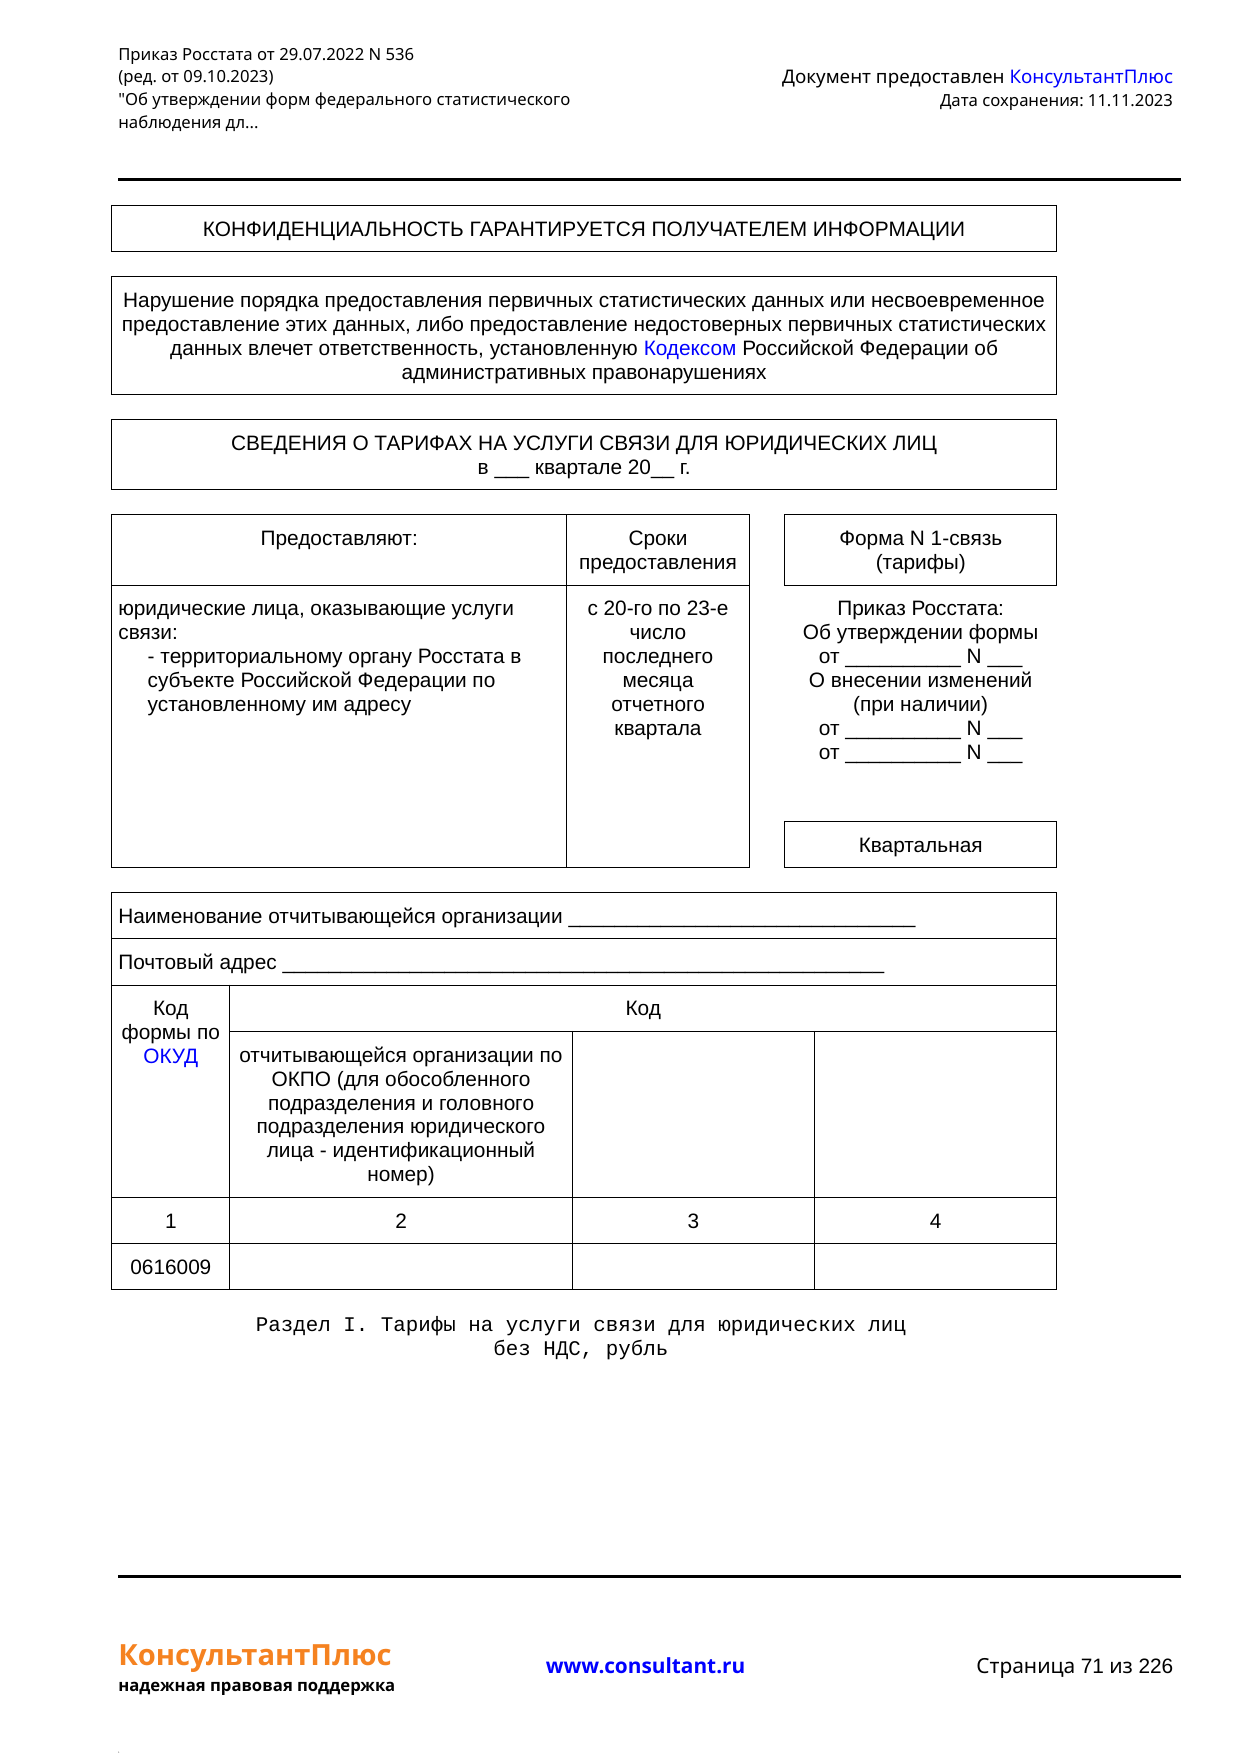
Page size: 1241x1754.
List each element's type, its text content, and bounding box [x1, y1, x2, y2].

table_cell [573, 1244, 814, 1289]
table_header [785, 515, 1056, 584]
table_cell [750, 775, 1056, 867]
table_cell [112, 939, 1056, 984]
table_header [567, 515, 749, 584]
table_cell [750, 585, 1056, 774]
text Раздел I. Тарифы на услуги связи для юридических лиц [118, 1314, 1181, 1338]
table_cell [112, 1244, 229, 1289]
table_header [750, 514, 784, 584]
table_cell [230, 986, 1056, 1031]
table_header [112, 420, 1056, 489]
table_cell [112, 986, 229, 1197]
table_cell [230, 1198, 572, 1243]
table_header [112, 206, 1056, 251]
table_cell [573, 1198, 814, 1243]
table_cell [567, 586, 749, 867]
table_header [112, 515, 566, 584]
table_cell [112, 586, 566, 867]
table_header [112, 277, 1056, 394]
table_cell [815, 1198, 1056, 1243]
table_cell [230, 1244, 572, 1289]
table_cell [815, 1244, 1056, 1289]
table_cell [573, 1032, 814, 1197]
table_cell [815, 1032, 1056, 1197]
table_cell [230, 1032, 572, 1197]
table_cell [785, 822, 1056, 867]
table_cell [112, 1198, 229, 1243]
text без НДС, рубль [118, 1338, 1181, 1362]
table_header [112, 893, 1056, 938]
